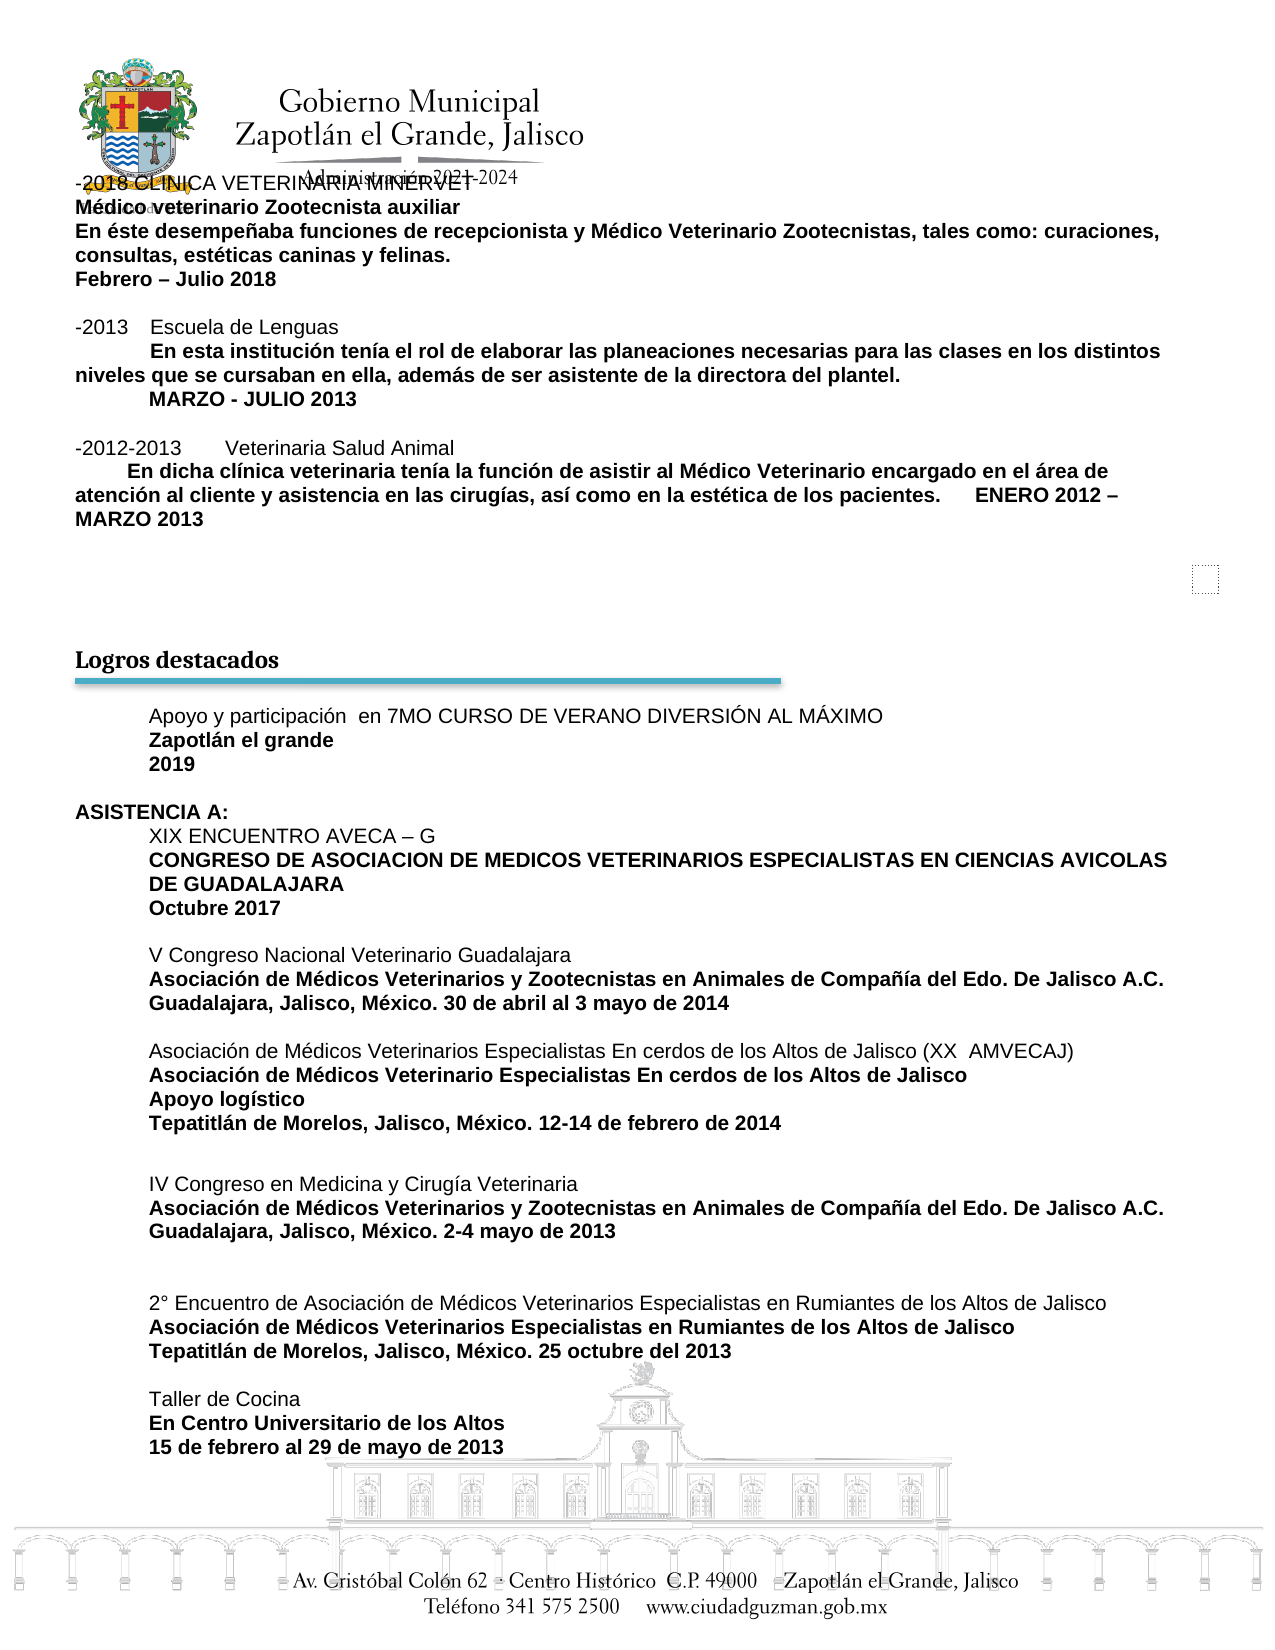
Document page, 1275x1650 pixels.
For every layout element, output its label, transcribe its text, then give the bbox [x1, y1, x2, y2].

text Tepatitlán de Morelos, Jalisco, México. 25 octubre del 2013 [75, 1339, 1200, 1363]
text ASISTENCIA A: [75, 799, 1200, 823]
text Apoyo logístico [75, 1087, 1200, 1111]
text Médico veterinario Zootecnista auxiliar [75, 195, 1200, 219]
text Zapotlán el grande [75, 728, 1200, 752]
text En dicha clínica veterinaria tenía la función de asistir al Médico Veterinario encargado en el área de atención al cliente y asistencia en las cirugías, así como en la estética de los pacientes. ENERO 2012 – MARZO 2013 [75, 459, 1200, 531]
text Octubre 2017 [75, 895, 1200, 919]
text En éste desempeñaba funciones de recepcionista y Médico Veterinario Zootecnistas, tales como: curaciones, consultas, estéticas caninas y felinas. [75, 219, 1200, 267]
text XIX ENCUENTRO AVECA – G [75, 823, 1200, 847]
picture [0, 11, 1275, 1650]
text MARZO - JULIO 2013 [149, 386, 1200, 410]
text Tepatitlán de Morelos, Jalisco, México. 12-14 de febrero de 2014 [75, 1111, 1200, 1135]
text Asociación de Médicos Veterinarios y Zootecnistas en Animales de Compañía del Edo. De Jalisco A.C. [75, 1195, 1200, 1219]
text 2° Encuentro de Asociación de Médicos Veterinarios Especialistas en Rumiantes de los Altos de Jalisco [75, 1291, 1200, 1315]
text Logros destacados [75, 646, 1200, 675]
text 15 de febrero al 29 de mayo de 2013 [75, 1435, 1200, 1459]
text Asociación de Médicos Veterinarios Especialistas En cerdos de los Altos de Jalisco (XX AMVECAJ) [75, 1039, 1200, 1063]
text Asociación de Médicos Veterinarios Especialistas en Rumiantes de los Altos de Jalisco [75, 1315, 1200, 1339]
text En Centro Universitario de los Altos [75, 1411, 1200, 1435]
text Apoyo y participación en 7MO CURSO DE VERANO DIVERSIÓN AL MÁXIMO [75, 704, 1200, 728]
text -2013 Escuela de Lenguas [75, 314, 1200, 338]
text Febrero – Julio 2018 [75, 267, 1200, 291]
text Guadalajara, Jalisco, México. 30 de abril al 3 mayo de 2014 [75, 991, 1200, 1015]
text Asociación de Médicos Veterinario Especialistas En cerdos de los Altos de Jalisco [75, 1063, 1200, 1087]
text V Congreso Nacional Veterinario Guadalajara [75, 943, 1200, 967]
text -2018 CLINICA VETERINARIA MINERVET [75, 171, 1200, 195]
text 2019 [75, 752, 1200, 776]
text IV Congreso en Medicina y Cirugía Veterinaria [75, 1171, 1200, 1195]
text -2012-2013 Veterinaria Salud Animal [75, 435, 1200, 459]
table_header [1193, 565, 1218, 593]
text Asociación de Médicos Veterinarios y Zootecnistas en Animales de Compañía del Edo. De Jalisco A.C. [75, 967, 1200, 991]
text Taller de Cocina [75, 1387, 1200, 1411]
text En esta institución tenía el rol de elaborar las planeaciones necesarias para las clases en los distintos niveles que se cursaban en ella, además de ser asistente de la directora del plantel. [75, 338, 1200, 386]
text CONGRESO DE ASOCIACION DE MEDICOS VETERINARIOS ESPECIALISTAS EN CIENCIAS AVICOLAS DE GUADALAJARA [149, 847, 1200, 895]
text Guadalajara, Jalisco, México. 2-4 mayo de 2013 [75, 1219, 1200, 1243]
